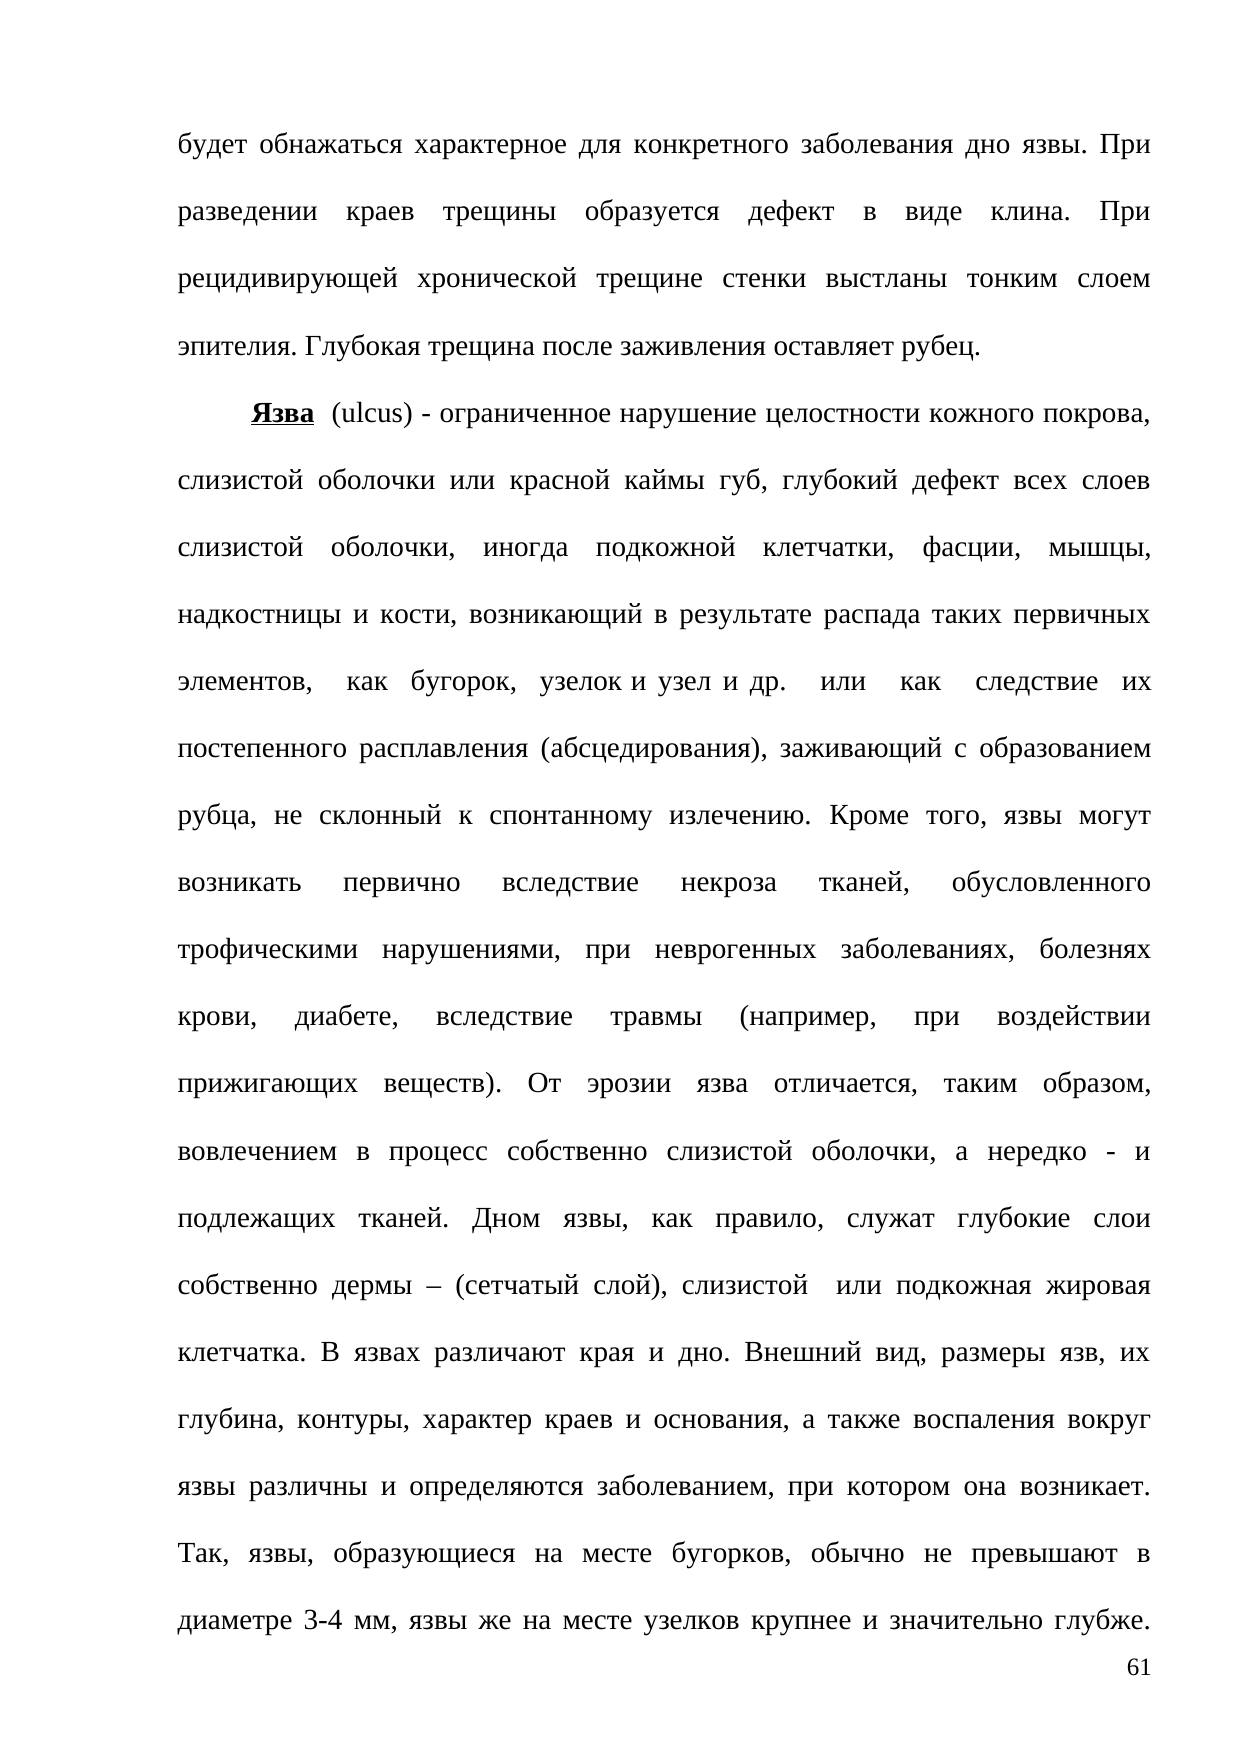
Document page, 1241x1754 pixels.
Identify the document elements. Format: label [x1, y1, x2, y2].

text [177, 395, 1152, 1636]
text [177, 126, 1152, 361]
